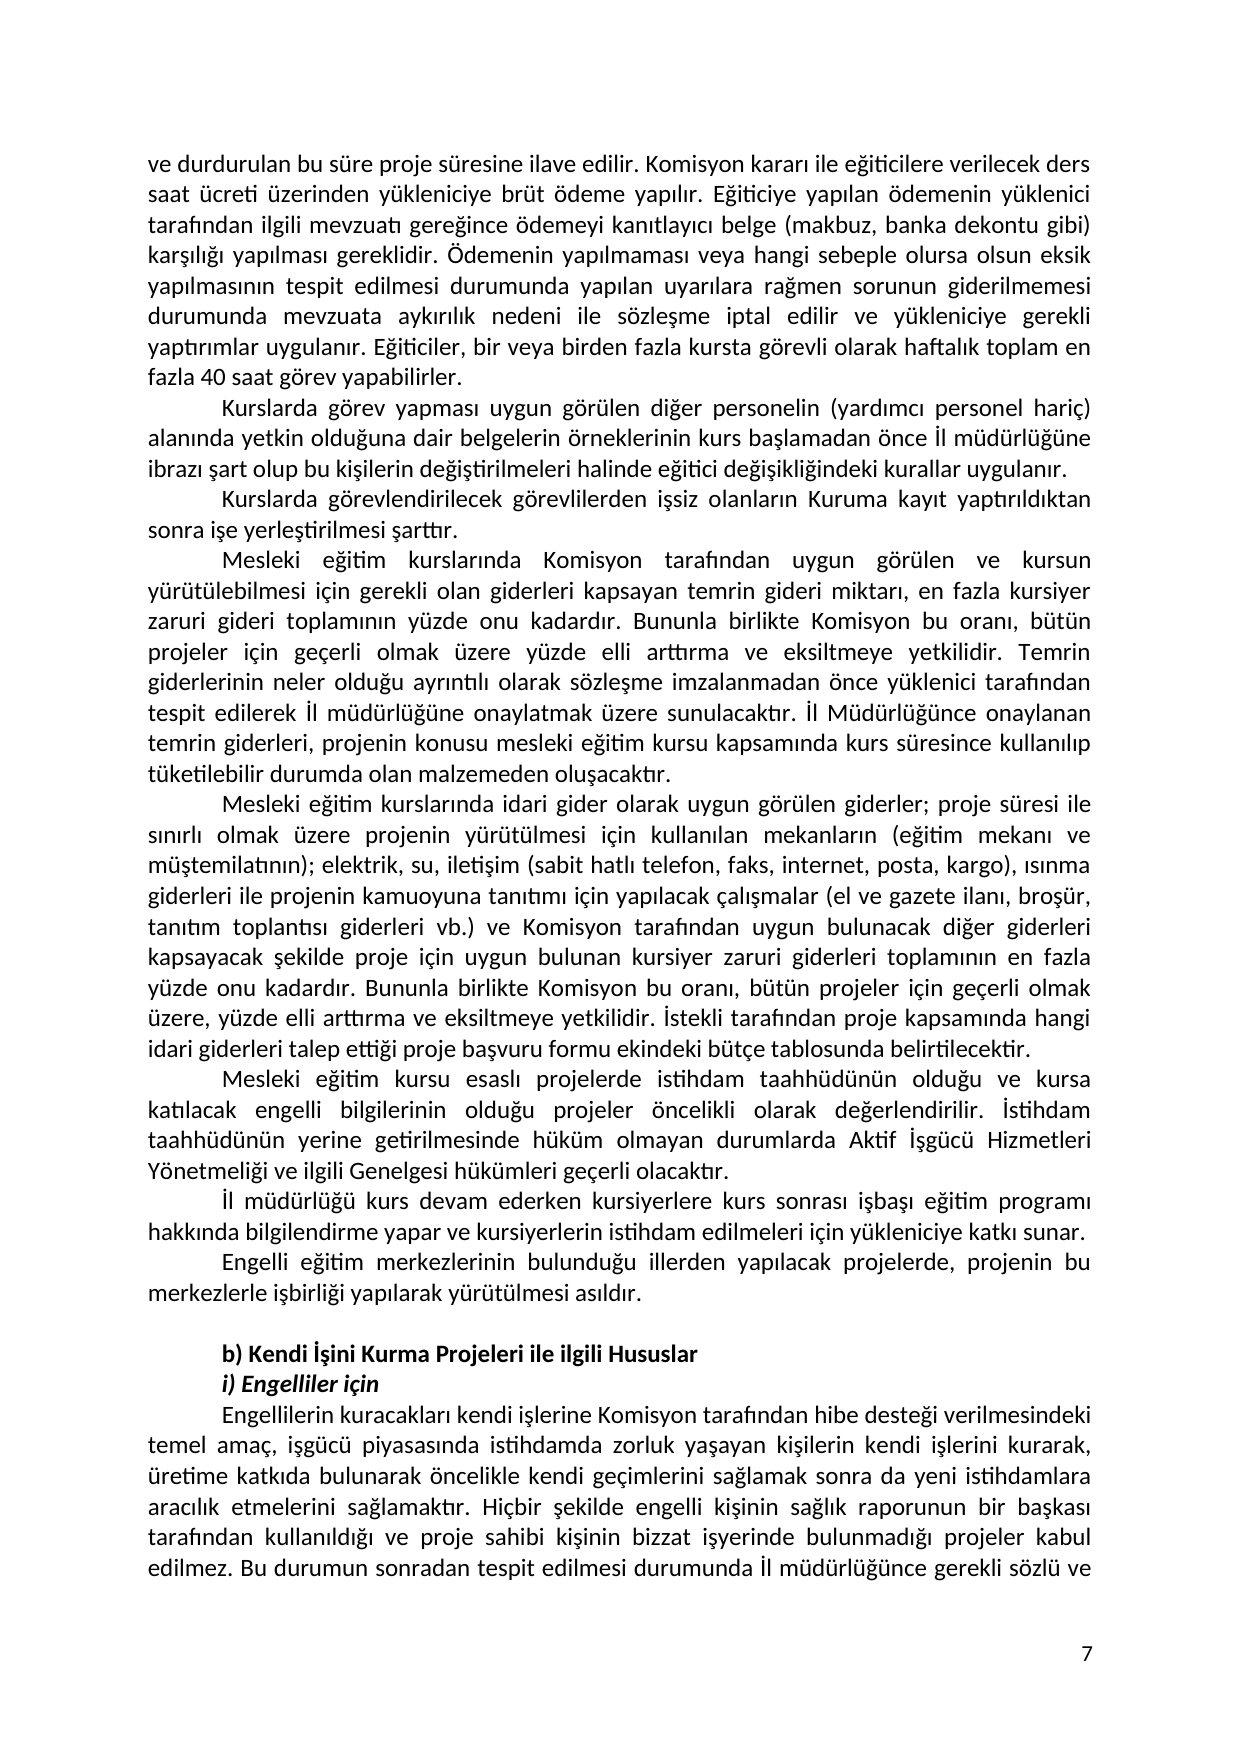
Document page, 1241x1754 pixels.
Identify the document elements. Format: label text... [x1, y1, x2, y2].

text i) Engelliler için [148, 1368, 1092, 1399]
text Mesleki eğitim kurslarında Komisyon tarafından uygun görülen ve kursun yürütülebilmesi için gerekli olan giderleri kapsayan temrin gideri miktarı, en fazla kursiyer zaruri gideri toplamının yüzde onu kadardır. Bununla birlikte Komisyon bu oranı, bütün projeler için geçerli olmak üzere yüzde elli arttırma ve eksiltmeye yetkilidir. Temrin giderlerinin neler olduğu ayrıntılı olarak sözleşme imzalanmadan önce yüklenici tarafından tespit edilerek İl müdürlüğüne onaylatmak üzere sunulacaktır. İl Müdürlüğünce onaylanan temrin giderleri, projenin konusu mesleki eğitim kursu kapsamında kurs süresince kullanılıp tüketilebilir durumda olan malzemeden oluşacaktır. [148, 544, 1092, 789]
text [148, 1399, 1092, 1582]
text İl müdürlüğü kurs devam ederken kursiyerlere kurs sonrası işbaşı eğitim programı hakkında bilgilendirme yapar ve kursiyerlerin istihdam edilmeleri için yükleniciye katkı sunar. [148, 1185, 1092, 1246]
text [148, 148, 1092, 392]
text Mesleki eğitim kurslarında idari gider olarak uygun görülen giderler; proje süresi ile sınırlı olmak üzere projenin yürütülmesi için kullanılan mekanların (eğitim mekanı ve müştemilatının); elektrik, su, iletişim (sabit hatlı telefon, faks, internet, posta, kargo), ısınma giderleri ile projenin kamuoyuna tanıtımı için yapılacak çalışmalar (el ve gazete ilanı, broşür, tanıtım toplantısı giderleri vb.) ve Komisyon tarafından uygun bulunacak diğer giderleri kapsayacak şekilde proje için uygun bulunan kursiyer zaruri giderleri toplamının en fazla yüzde onu kadardır. Bununla birlikte Komisyon bu oranı, bütün projeler için geçerli olmak üzere, yüzde elli arttırma ve eksiltmeye yetkilidir. İstekli tarafından proje kapsamında hangi idari giderleri talep ettiği proje başvuru formu ekindeki bütçe tablosunda belirtilecektir. [148, 789, 1092, 1063]
text Kurslarda görevlendirilecek görevlilerden işsiz olanların Kuruma kayıt yaptırıldıktan sonra işe yerleştirilmesi şarttır. [148, 483, 1092, 544]
text Mesleki eğitim kursu esaslı projelerde istihdam taahhüdünün olduğu ve kursa katılacak engelli bilgilerinin olduğu projeler öncelikli olarak değerlendirilir. İstihdam taahhüdünün yerine getirilmesinde hüküm olmayan durumlarda Aktif İşgücü Hizmetleri Yönetmeliği ve ilgili Genelgesi hükümleri geçerli olacaktır. [148, 1063, 1092, 1185]
text Kurslarda görev yapması uygun görülen diğer personelin (yardımcı personel hariç) alanında yetkin olduğuna dair belgelerin örneklerinin kurs başlamadan önce İl müdürlüğüne ibrazı şart olup bu kişilerin değiştirilmeleri halinde eğitici değişikliğindeki kurallar uygulanır. [148, 392, 1092, 483]
text b) Kendi İşini Kurma Projeleri ile ilgili Hususlar [148, 1338, 1092, 1368]
text Engelli eğitim merkezlerinin bulunduğu illerden yapılacak projelerde, projenin bu merkezlerle işbirliği yapılarak yürütülmesi asıldır. [148, 1246, 1092, 1307]
